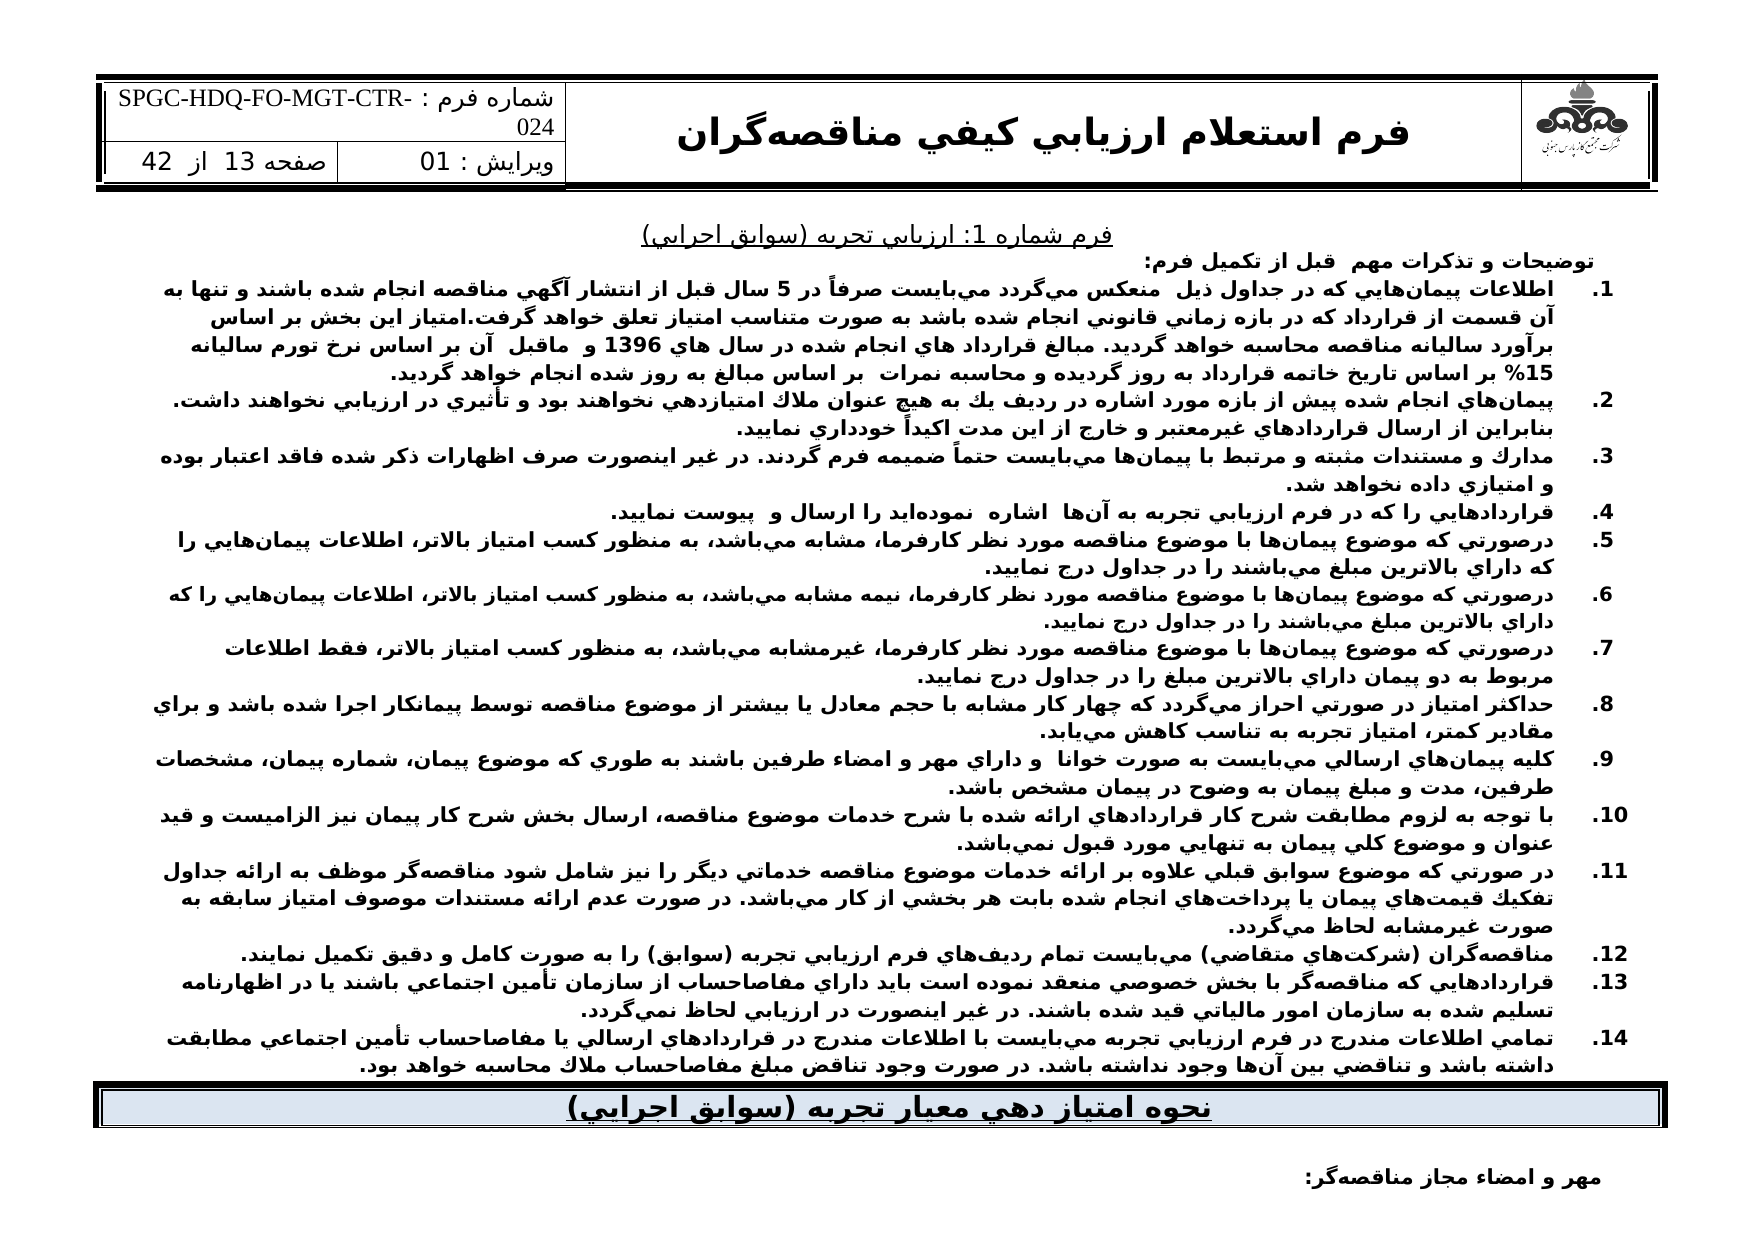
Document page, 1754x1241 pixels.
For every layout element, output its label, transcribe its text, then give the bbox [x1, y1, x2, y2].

list درصورتي كه موضوع پيمان‌ها با موضوع مناقصه مورد نظر كارفرما، غير‌مشابه مي‌باشد، به منظور كسب امتياز بالاتر، فقط اطلاعات مربوط به دو پيمان داراي بالاترين مبلغ را در جداول درج نماييد. [150, 636, 1591, 688]
list مدارك و مستندات مثبته و مرتبط با پيمان‌ها مي‌بايست حتماً ضميمه فرم گردند. در غير اينصورت صرف اظهارات ذكر شده فاقد اعتبار بوده و امتيازي داده نخواهد شد. [150, 444, 1591, 496]
list در صورتي كه موضوع سوابق قبلي علاوه بر ارائه خدمات موضوع مناقصه خدماتي ديگر را نيز شامل شود مناقصه‌گر موظف به ارائه جداول تفكيك قيمت‌هاي پيمان يا پرداخت‌هاي انجام شده بابت هر بخشي از كار مي‌باشد‌. در صورت عدم ارائه مستندات موصوف امتياز سابقه به صورت غيرمشابه لحاظ مي‌گردد‌. [150, 859, 1591, 938]
table_header نحوه امتياز دهي معيار تجربه (سوابق اجرايي) [103, 1091, 1658, 1124]
text فرم شماره 1: ارزيابي تجربه (سوابق اجرايي) [150, 220, 1604, 249]
picture [1522, 83, 1646, 160]
list قراردادهايي كه مناقصه‌گر با بخش خصوصي منعقد نموده است بايد داراي مفاصاحساب از سازمان تأمين اجتماعي باشند يا در اظهار‌نامه تسليم شده به سازمان امور مالياتي قيد شده باشند‌. در غير اينصورت در ارزيابي لحاظ نمي‌گردد. [150, 970, 1591, 1022]
list اطلاعات پيمان‌هايي كه در جداول ذيل منعكس مي‌گردد مي‌بايست صرفاً در 5 سال قبل از انتشار آگهي مناقصه انجام شده باشند‌ و تنها به آن قسمت از قرارداد كه در بازه زماني قانوني انجام شده باشد به صورت متناسب امتياز تعلق خواهد گرفت.امتياز اين بخش بر اساس برآورد ساليانه مناقصه محاسبه خواهد گرديد. مبالغ قرارداد هاي انجام شده در سال هاي 1396 و ماقبل آن بر اساس نرخ تورم ساليانه 15% بر اساس تاريخ خاتمه قرارداد به روز گرديده و محاسبه نمرات بر اساس مبالغ به روز شده انجام خواهد گرديد. [150, 277, 1591, 385]
list حداكثر امتياز در صورتي احراز مي‌گردد كه چهار كار مشابه با حجم معادل يا بيشتر از موضوع مناقصه توسط پيمانكار اجرا شده باشد و براي مقادير كمتر، امتياز تجربه به تناسب كاهش مي‌يابد. [150, 692, 1591, 744]
list مناقصه‌گران (شركت‌هاي متقاضي) مي‌بايست تمام رديف‌هاي فرم ارزيابي تجربه (سوابق) را به صورت كامل و دقيق تكميل نمايند. [150, 942, 1591, 966]
list با توجه به لزوم مطابقت شرح كار قراردادهاي ارائه شده با شرح خدمات موضوع مناقصه، ارسال بخش شرح كار پيمان نيز الزاميست و قيد عنوان و موضوع كلي پيمان به تنهايي مورد قبول نمي‌باشد. [150, 803, 1591, 855]
list قراردادهايي را كه در فرم ارزيابي تجربه به آن‌ها اشاره نموده‌ايد را ارسال و پيوست نماييد. [150, 500, 1591, 524]
list كليه پيمان‌هاي ارسالي مي‌بايست به صورت خوانا و داراي مهر و امضاء طرفين باشند به طوري كه موضوع پيمان‌، شماره پيمان، مشخصات طرفين، مدت و مبلغ پيمان به وضوح در پيمان مشخص باشد‌. [150, 747, 1591, 799]
list تمامي اطلاعات مندرج در فرم ارزيابي تجربه مي‌بايست با اطلاعات مندرج در قراردادهاي ارسالي يا مفاصاحساب تأمين اجتماعي مطابقت داشته باشد و تناقضي بين آن‌ها وجود نداشته باشد. در صورت وجود تناقض مبلغ مفاصاحساب ملاك محاسبه خواهد بود. [150, 1026, 1591, 1078]
list درصورتي كه موضوع پيمان‌ها با موضوع مناقصه مورد نظر كارفرما، مشابه مي‌باشد، به منظور كسب امتياز بالاتر، اطلاعات پيمان‌هايي را كه داراي بالاترين مبلغ مي‌باشند را در جداول درج نماييد. [150, 528, 1591, 580]
text توضيحات و تذكرات مهم قبل از تكميل فرم: [150, 249, 1602, 274]
list درصورتي كه موضوع پيمان‌ها با موضوع مناقصه مورد نظر كارفرما، نيمه مشابه مي‌باشد، به منظور كسب امتياز بالاتر، اطلاعات پيمان‌هايي را كه داراي بالاترين مبلغ مي‌باشند را در جداول درج نماييد. [150, 583, 1591, 633]
list پيمان‌هاي‌ انجام شده پيش از بازه مورد اشاره در رديف يك به هيچ عنوان ملاك امتيازدهي نخواهند بود و تأثيري در ارزيابي نخواهند داشت‌. بنابراين از ارسال قراردادهاي غير‌معتبر و خارج از اين مدت اكيداً خودداري نماييد. [150, 388, 1591, 441]
